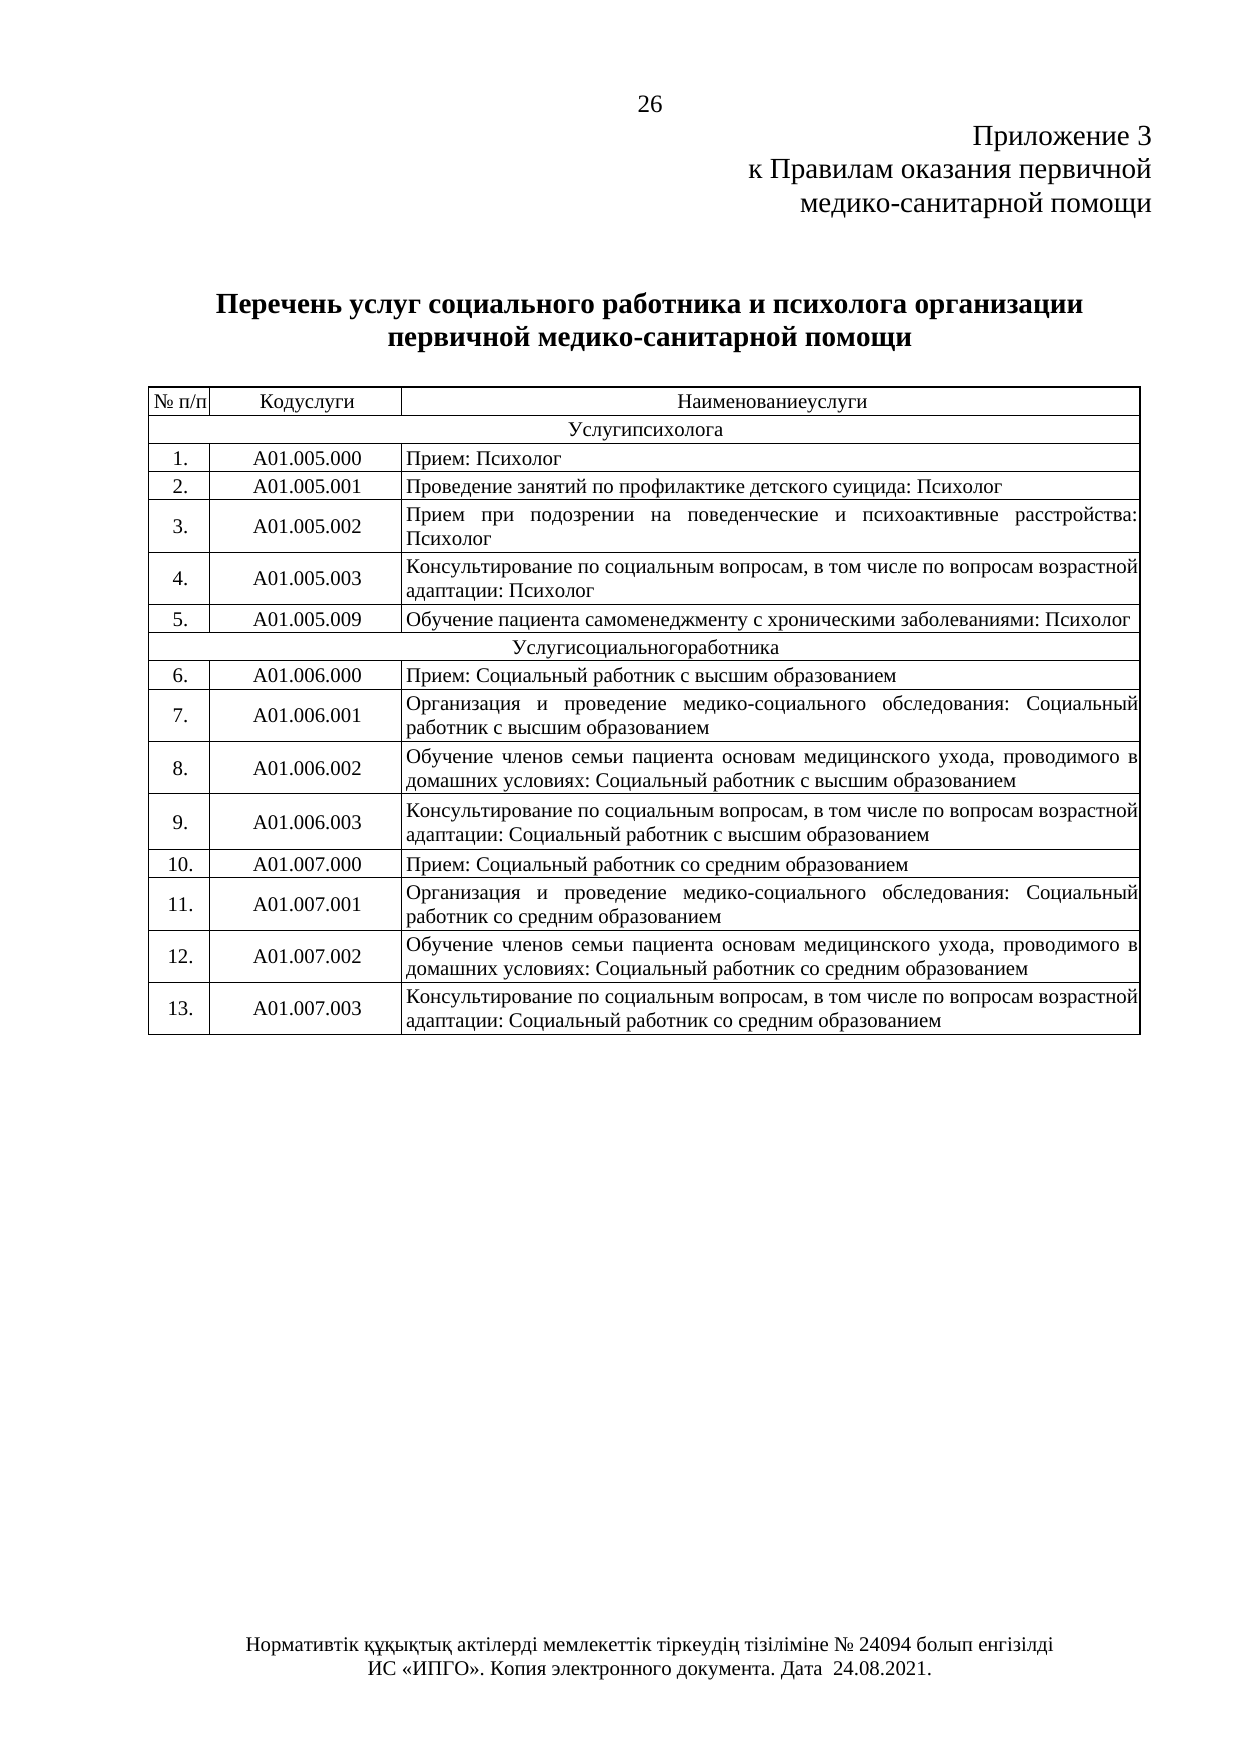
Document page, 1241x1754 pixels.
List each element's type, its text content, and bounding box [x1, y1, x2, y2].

table_cell 6. [149, 661, 209, 689]
table_cell 1. [149, 444, 209, 471]
table_cell 13. [149, 983, 209, 1034]
table_cell 7. [149, 690, 209, 741]
table_header Наименованиеуслуги [402, 388, 1139, 415]
table_cell Обучение членов семьи пациента основам медицинского ухода, проводимого в домашних условиях: Социальный работник со средним образованием [402, 931, 1139, 982]
table_cell Услугипсихолога [149, 416, 1139, 443]
table_cell A01.005.001 [210, 472, 401, 499]
table_cell A01.007.003 [210, 983, 401, 1034]
table_cell Услугисоциальногоработника [149, 633, 1139, 660]
table_header № п/п [149, 388, 209, 415]
table_cell 11. [149, 878, 209, 929]
text Перечень услуг социального работника и психолога организации первичной медико-санитарной помощи [148, 286, 1152, 353]
table_cell Организация и проведение медико-социального обследования: Социальный работник со средним образованием [402, 878, 1139, 929]
table_cell A01.006.001 [210, 690, 401, 741]
table_cell Консультирование по социальным вопросам, в том числе по вопросам возрастной адаптации: Психолог [402, 553, 1139, 604]
table_cell Прием: Социальный работник с высшим образованием [402, 661, 1139, 689]
table_cell A01.006.003 [210, 794, 401, 849]
table_cell Консультирование по социальным вопросам, в том числе по вопросам возрастной адаптации: Социальный работник с высшим образованием [402, 794, 1139, 849]
table_cell A01.005.000 [210, 444, 401, 471]
table_cell A01.005.009 [210, 605, 401, 632]
table_cell 4. [149, 553, 209, 604]
table_cell 10. [149, 850, 209, 877]
text Приложение 3 [148, 118, 1152, 152]
table_cell A01.006.002 [210, 742, 401, 793]
table_cell A01.005.003 [210, 553, 401, 604]
table_cell Прием: Социальный работник со средним образованием [402, 850, 1139, 877]
table_cell A01.007.001 [210, 878, 401, 929]
table_cell 9. [149, 794, 209, 849]
table_cell 3. [149, 500, 209, 552]
table_cell Организация и проведение медико-социального обследования: Социальный работник с высшим образованием [402, 690, 1139, 741]
table_cell Обучение пациента самоменеджменту с хроническими заболеваниями: Психолог [402, 605, 1139, 632]
table_cell A01.007.000 [210, 850, 401, 877]
table_cell 12. [149, 931, 209, 982]
table_cell 8. [149, 742, 209, 793]
table_cell Проведение занятий по профилактике детского суицида: Психолог [402, 472, 1139, 499]
table_cell A01.007.002 [210, 931, 401, 982]
table_cell Обучение членов семьи пациента основам медицинского ухода, проводимого в домашних условиях: Социальный работник с высшим образованием [402, 742, 1139, 793]
table_cell 5. [149, 605, 209, 632]
table_cell Прием при подозрении на поведенческие и психоактивные расстройства: Психолог [402, 500, 1139, 552]
table_cell A01.005.002 [210, 500, 401, 552]
table_cell A01.006.000 [210, 661, 401, 689]
table_header Кодуслуги [210, 388, 401, 415]
text к Правилам оказания первичной медико-санитарной помощи [148, 152, 1152, 219]
table_cell Прием: Психолог [402, 444, 1139, 471]
table_cell 2. [149, 472, 209, 499]
table_cell Консультирование по социальным вопросам, в том числе по вопросам возрастной адаптации: Социальный работник со средним образованием [402, 983, 1139, 1034]
